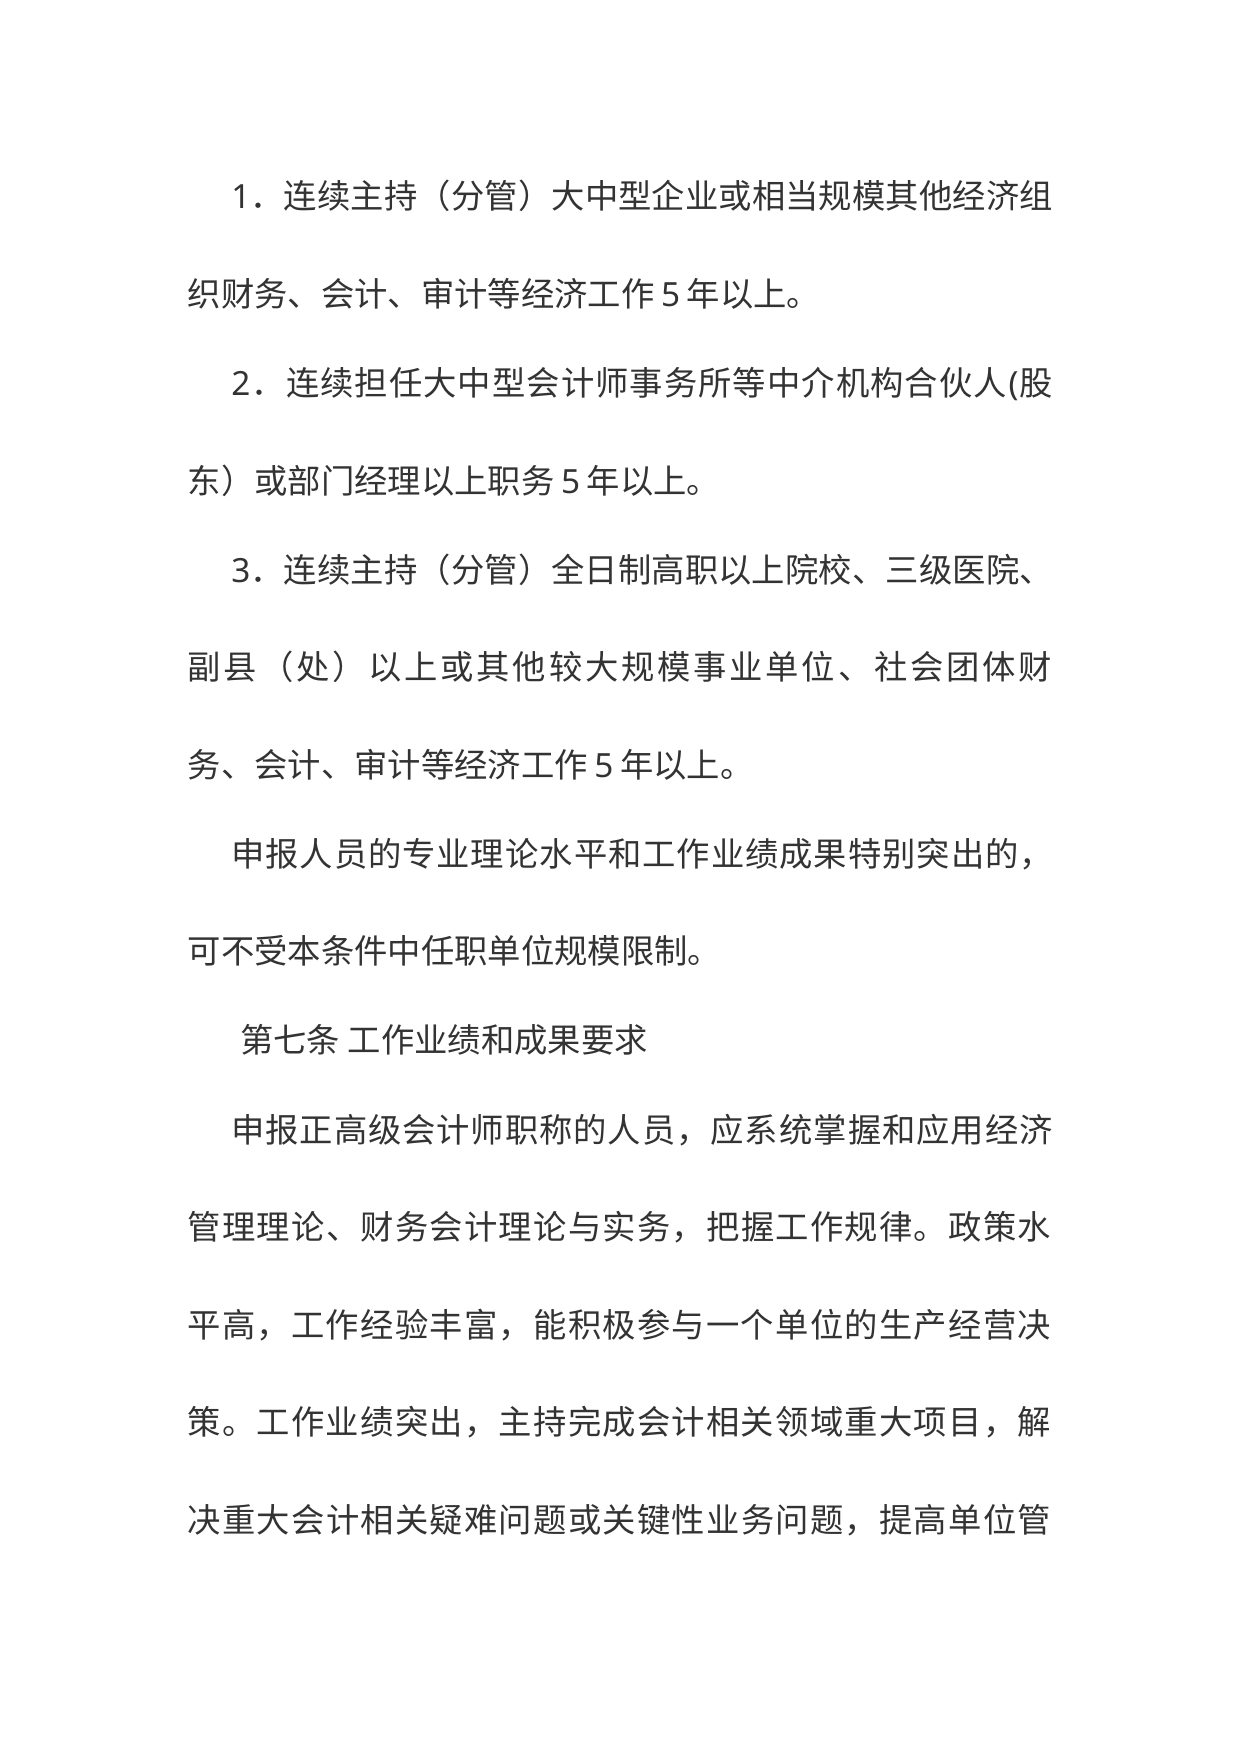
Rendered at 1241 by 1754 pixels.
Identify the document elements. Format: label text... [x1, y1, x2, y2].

text 2．连续担任大中型会计师事务所等中介机构合伙人(股东）或部门经理以上职务5年以上。 [187, 349, 1053, 511]
text 第七条 工作业绩和成果要求 [187, 1006, 1053, 1071]
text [187, 1095, 1053, 1550]
text 1．连续主持（分管）大中型企业或相当规模其他经济组织财务、会计、审计等经济工作5年以上。 [187, 162, 1053, 324]
text 申报人员的专业理论水平和工作业绩成果特别突出的，可不受本条件中任职单位规模限制。 [187, 819, 1053, 982]
text 3．连续主持（分管）全日制高职以上院校、三级医院、副县（处）以上或其他较大规模事业单位、社会团体财务、会计、审计等经济工作5年以上。 [187, 535, 1053, 795]
